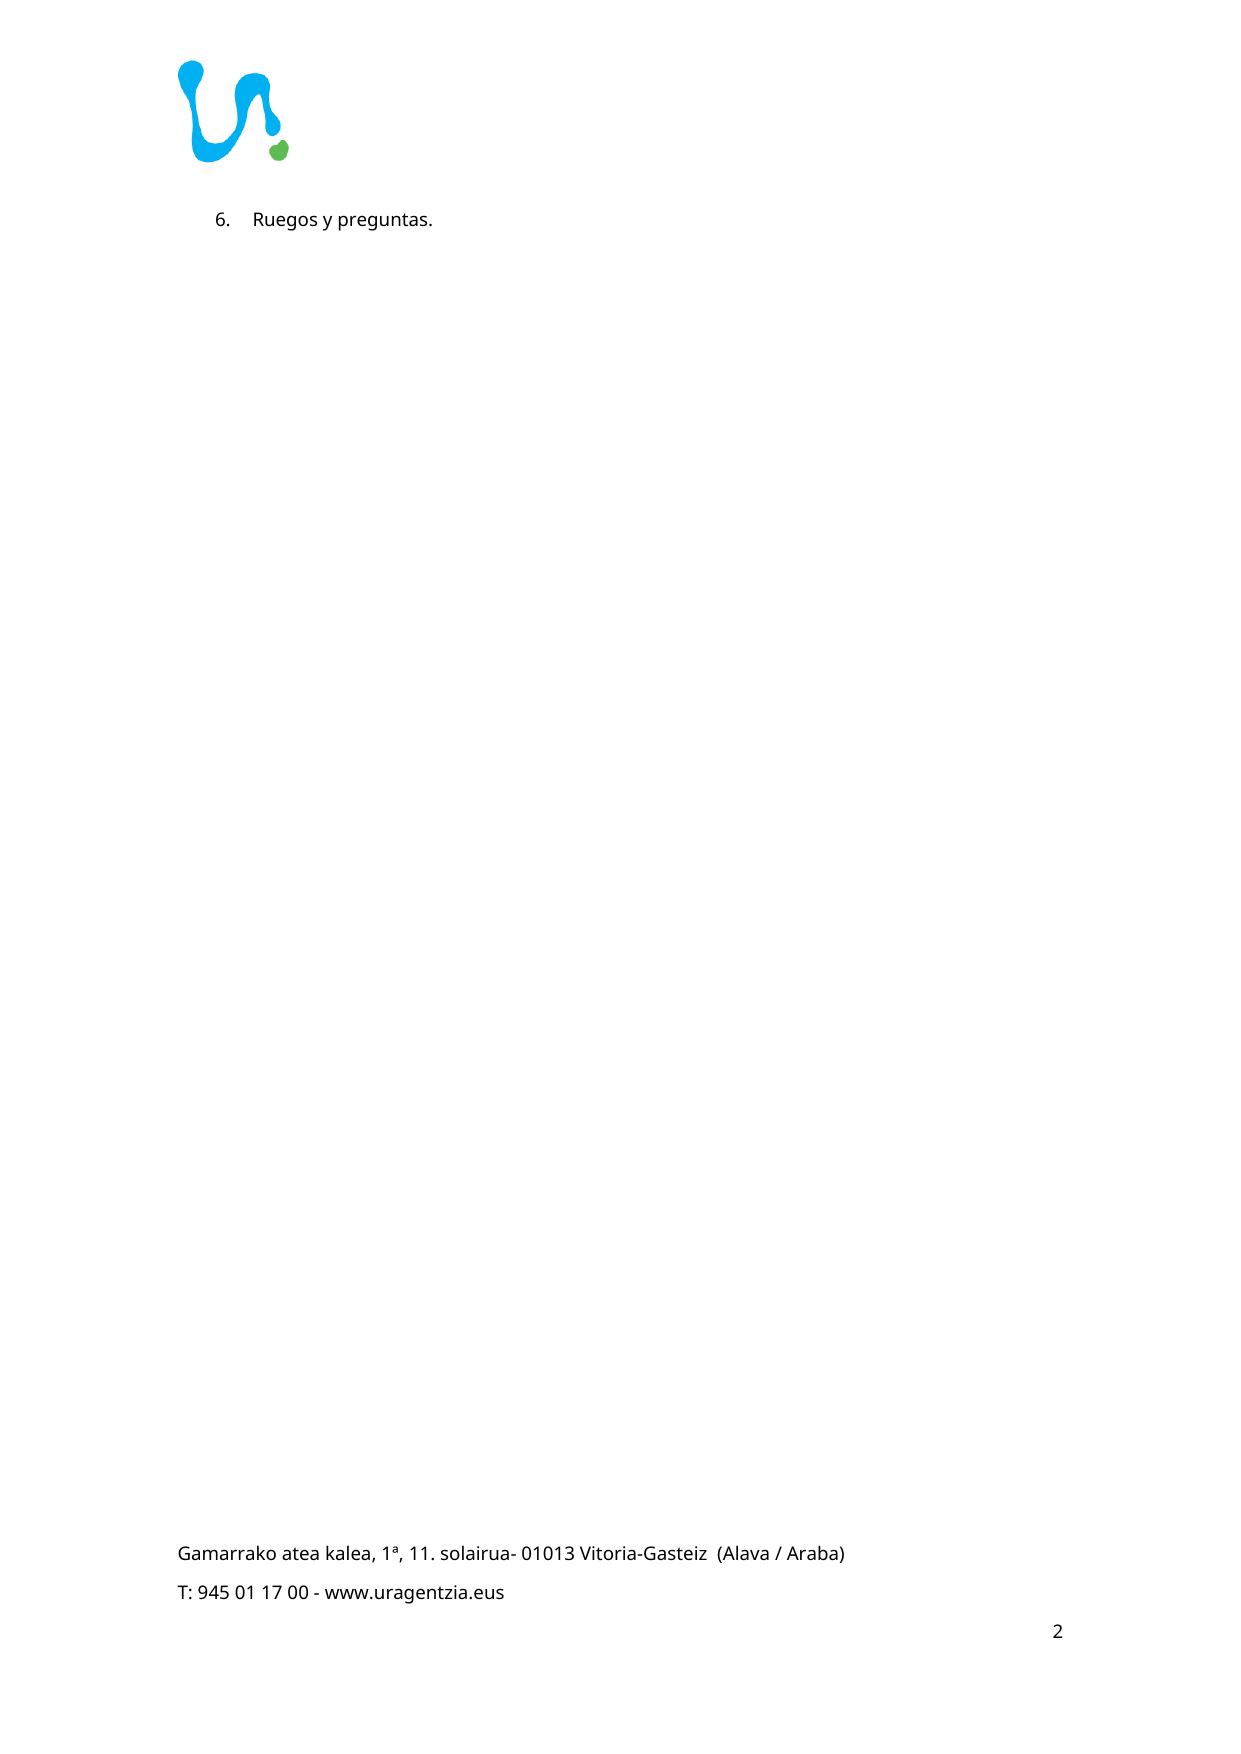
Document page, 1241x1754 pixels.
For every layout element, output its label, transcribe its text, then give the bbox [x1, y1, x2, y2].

picture [177, 60, 188, 72]
picture [177, 60, 290, 170]
list Ruegos y preguntas. [215, 207, 583, 232]
